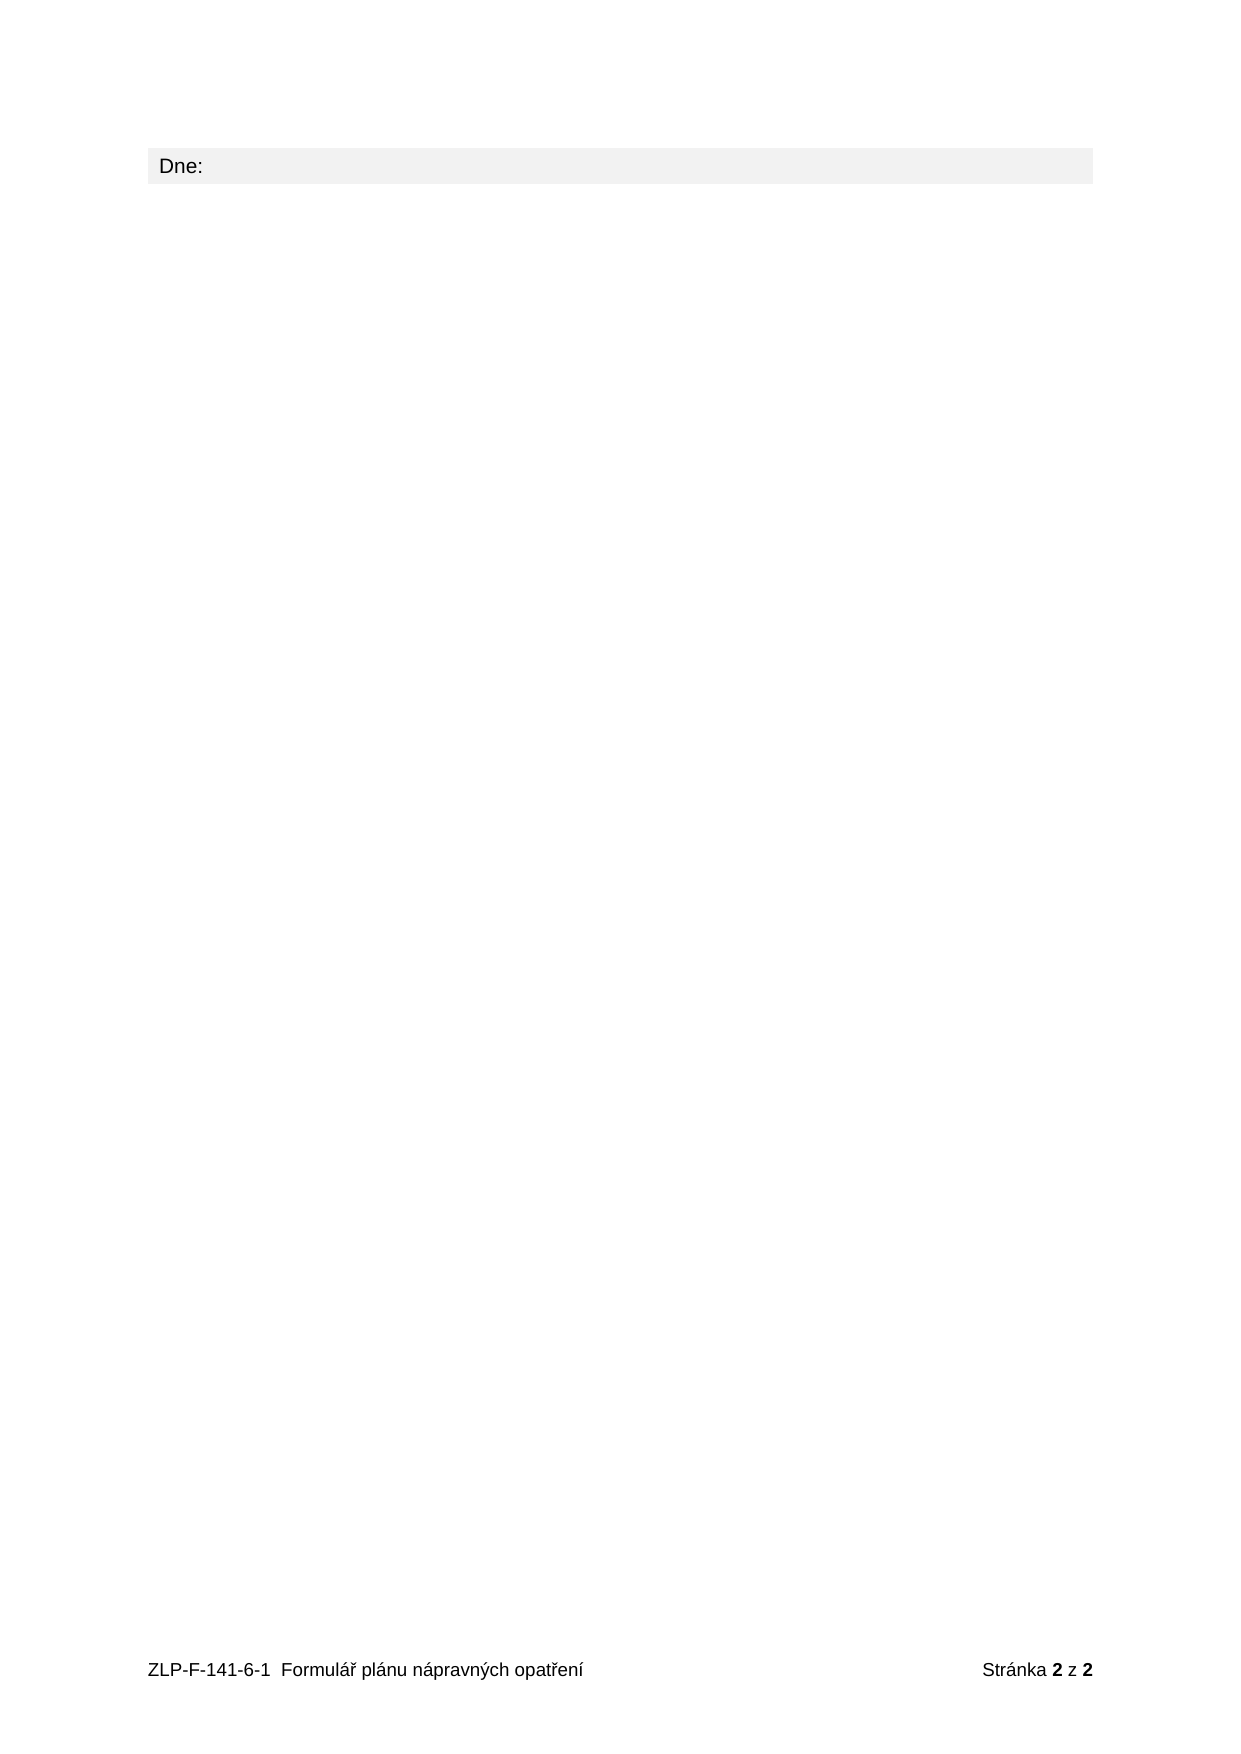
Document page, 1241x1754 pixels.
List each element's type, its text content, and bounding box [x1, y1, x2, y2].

table_cell Dne: [148, 148, 1093, 184]
